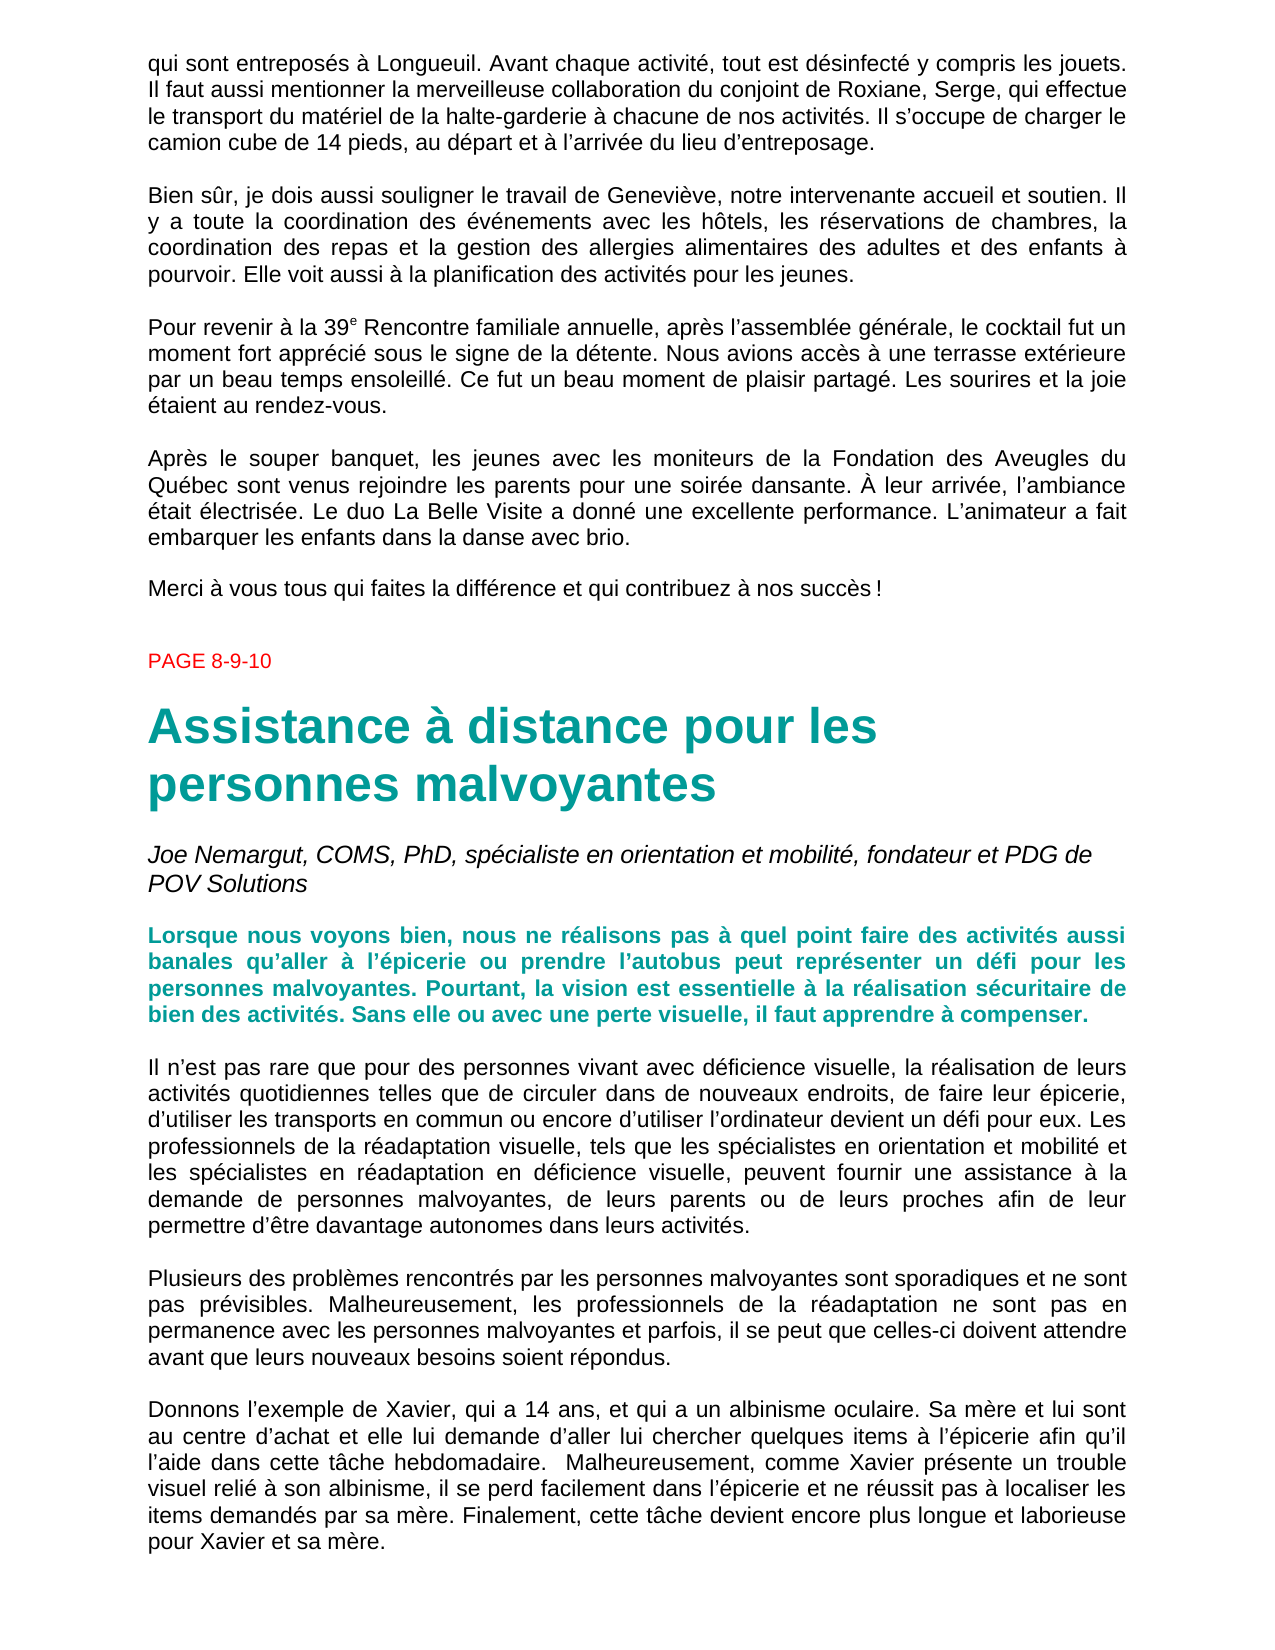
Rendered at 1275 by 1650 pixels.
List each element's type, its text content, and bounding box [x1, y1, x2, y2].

text Bien sûr, je dois aussi souligner le travail de Geneviève, notre intervenante accueil et soutien. Il y a toute la coordination des événements avec les hôtels, les réservations de chambres, la coordination des repas et la gestion des allergies alimentaires des adultes et des enfants à pourvoir. Elle voit aussi à la planification des activités pour les jeunes. [148, 182, 1127, 287]
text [148, 50, 1127, 155]
text Joe Nemargut, COMS, PhD, spécialiste en orientation et mobilité, fondateur et PDG de POV Solutions [148, 841, 1127, 898]
text Après le souper banquet, les jeunes avec les moniteurs de la Fondation des Aveugles du Québec sont venus rejoindre les parents pour une soirée dansante. À leur arrivée, l’ambiance était électrisée. Le duo La Belle Visite a donné une excellente performance. L’animateur a fait embarquer les enfants dans la danse avec brio. [148, 445, 1127, 551]
text Assistance à distance pour les personnes malvoyantes [148, 697, 1127, 812]
text Lorsque nous voyons bien, nous ne réalisons pas à quel point faire des activités aussi banales qu’aller à l’épicerie ou prendre l’autobus peut représenter un défi pour les personnes malvoyantes. Pourtant, la vision est essentielle à la réalisation sécuritaire de bien des activités. Sans elle ou avec une perte visuelle, il faut apprendre à compenser. [148, 922, 1127, 1027]
text Il n’est pas rare que pour des personnes vivant avec déficience visuelle, la réalisation de leurs activités quotidiennes telles que de circuler dans de nouveaux endroits, de faire leur épicerie, d’utiliser les transports en commun ou encore d’utiliser l’ordinateur devient un défi pour eux. Les professionnels de la réadaptation visuelle, tels que les spécialistes en orientation et mobilité et les spécialistes en réadaptation en déficience visuelle, peuvent fournir une assistance à la demande de personnes malvoyantes, de leurs parents ou de leurs proches afin de leur permettre d’être davantage autonomes dans leurs activités. [148, 1054, 1127, 1238]
text Merci à vous tous qui faites la différence et qui contribuez à nos succès ! [148, 574, 1127, 601]
text Plusieurs des problèmes rencontrés par les personnes malvoyantes sont sporadiques et ne sont pas prévisibles. Malheureusement, les professionnels de la réadaptation ne sont pas en permanence avec les personnes malvoyantes et parfois, il se peut que celles-ci doivent attendre avant que leurs nouveaux besoins soient répondus. [148, 1264, 1127, 1370]
text PAGE 8-9-10 [148, 649, 1127, 673]
text Pour revenir à la 39e Rencontre familiale annuelle, après l’assemblée générale, le cocktail fut un moment fort apprécié sous le signe de la détente. Nous avions accès à une terrasse extérieure par un beau temps ensoleillé. Ce fut un beau moment de plaisir partagé. Les sourires et la joie étaient au rendez-vous. [148, 313, 1127, 419]
text Donnons l’exemple de Xavier, qui a 14 ans, et qui a un albinisme oculaire. Sa mère et lui sont au centre d’achat et elle lui demande d’aller lui chercher quelques items à l’épicerie afin qu’il l’aide dans cette tâche hebdomadaire. Malheureusement, comme Xavier présente un trouble visuel relié à son albinisme, il se perd facilement dans l’épicerie et ne réussit pas à localiser les items demandés par sa mère. Finalement, cette tâche devient encore plus longue et laborieuse pour Xavier et sa mère. [148, 1396, 1127, 1554]
